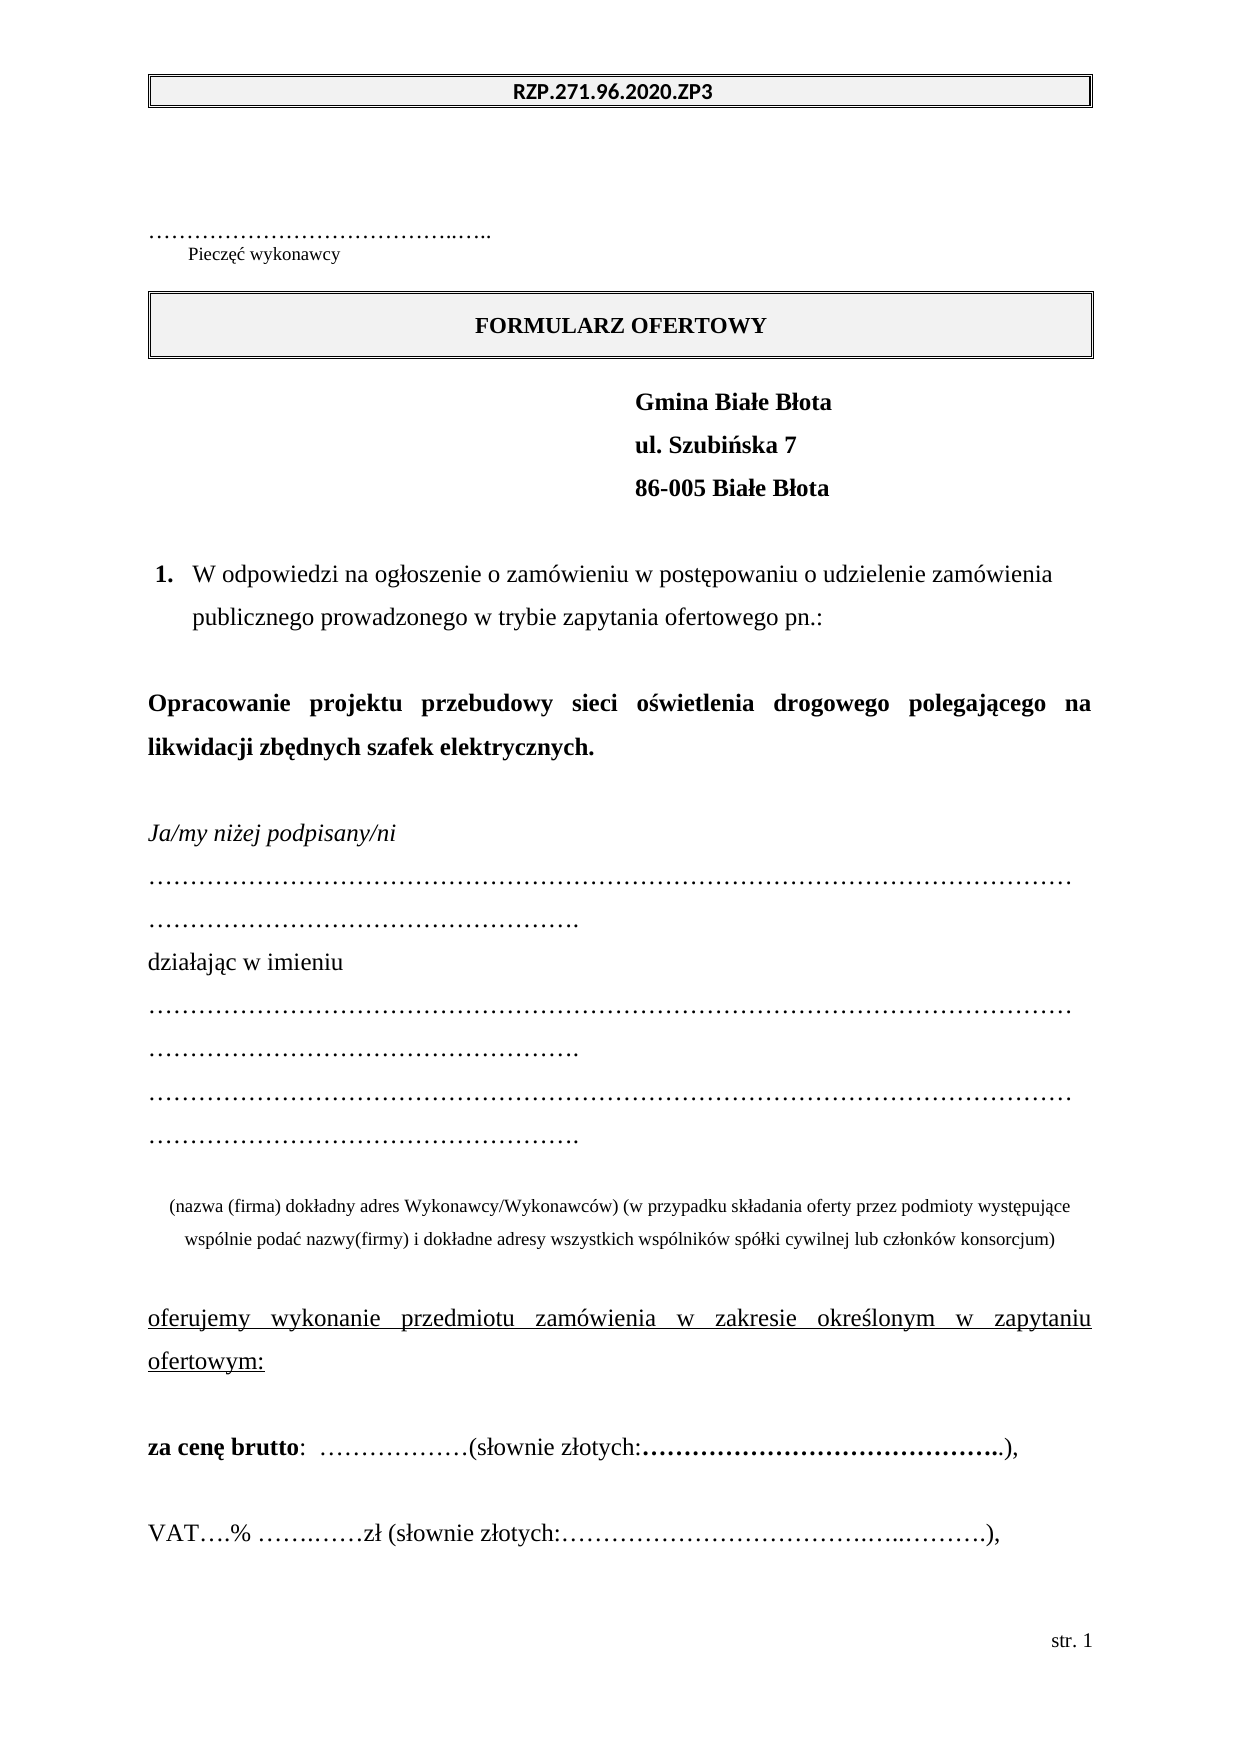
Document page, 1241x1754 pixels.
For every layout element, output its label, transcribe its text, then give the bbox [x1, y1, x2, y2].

text Gmina Białe Błota [148, 387, 1092, 415]
text Ja/my niżej podpisany/ni [148, 818, 1092, 847]
text VAT….% …….……zł (słownie złotych:……………………………….…..……….), [148, 1518, 1092, 1547]
text ………………………………………………………………………………………………………………………………………………. [148, 861, 1092, 933]
table_header FORMULARZ OFERTOWY [151, 294, 1091, 356]
text …………………………………..….. [148, 217, 1092, 243]
text oferujemy wykonanie przedmiotu zamówienia w zakresie określonym w zapytaniu ofertowym: [148, 1329, 1092, 1375]
text ………………………………………………………………………………………………………………………………………………. [148, 1077, 1092, 1148]
text za cenę brutto: ………………(słownie złotych:……………………………………..), [148, 1432, 1092, 1461]
list W odpowiedzi na ogłoszenie o zamówieniu w postępowaniu o udzielenie zamówienia publicznego prowadzonego w trybie zapytania ofertowego pn.: [154, 559, 1092, 631]
text ul. Szubińska 7 [148, 430, 1092, 458]
text ………………………………………………………………………………………………………………………………………………. [148, 990, 1092, 1062]
text 86-005 Białe Błota [148, 473, 1092, 502]
text Pieczęć wykonawcy [148, 243, 1092, 265]
text (nazwa (firma) dokładny adres Wykonawcy/Wykonawców) (w przypadku składania oferty przez podmioty występujące wspólnie podać nazwy(firmy) i dokładne adresy wszystkich wspólników spółki cywilnej lub członków konsorcjum) [148, 1195, 1092, 1249]
text działając w imieniu [148, 947, 1092, 976]
text Opracowanie projektu przebudowy sieci oświetlenia drogowego polegającego na likwidacji zbędnych szafek elektrycznych. [148, 688, 1092, 760]
text oferujemy wykonanie przedmiotu zamówienia w zakresie określonym w zapytaniu ofertowym: [148, 1303, 1092, 1328]
